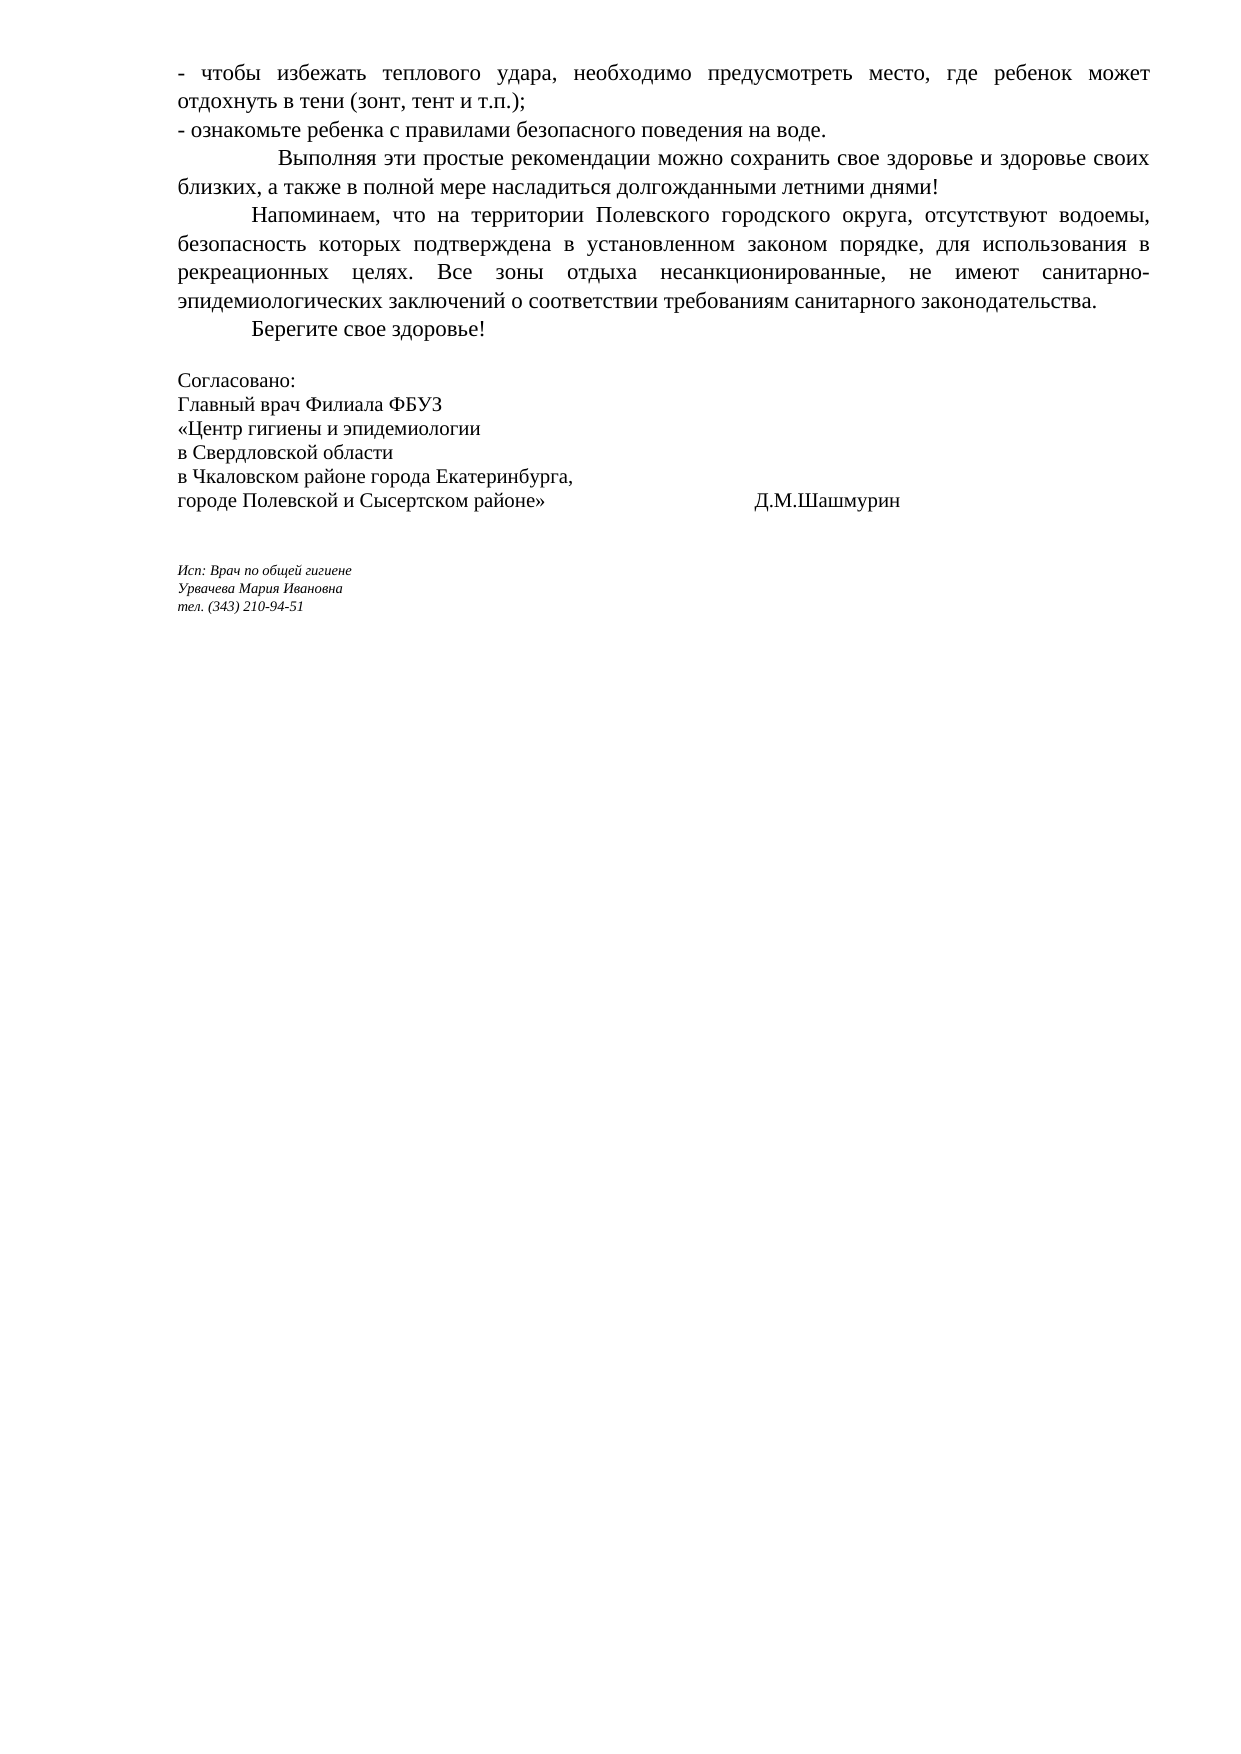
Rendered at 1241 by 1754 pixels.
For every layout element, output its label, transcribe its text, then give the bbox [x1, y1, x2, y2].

text Исп: Врач по общей гигиене [177, 562, 1152, 579]
text Согласовано: [177, 368, 1152, 392]
text Напоминаем, что на территории Полевского городского округа, отсутствуют водоемы, безопасность которых подтверждена в установленном законом порядке, для использования в рекреационных целях. Все зоны отдыха несанкционированные, не имеют санитарно-эпидемиологических заключений о соответствии требованиям санитарного законодательства. [177, 201, 1152, 313]
text Урвачева Мария Ивановна [177, 580, 1152, 597]
text - чтобы избежать теплового удара, необходимо предусмотреть место, где ребенок может отдохнуть в тени (зонт, тент и т.п.); [177, 59, 1152, 114]
text городе Полевской и Сысертском районе» Д.М.Шашмурин [177, 488, 1152, 512]
text Главный врач Филиала ФБУЗ [177, 392, 1152, 416]
text Берегите свое здоровье! [177, 315, 1152, 341]
text «Центр гигиены и эпидемиологии [177, 416, 1152, 440]
text тел. (343) 210-94-51 [177, 598, 1152, 615]
text в Свердловской области [177, 440, 1152, 464]
text в Чкаловском районе города Екатеринбурга, [177, 464, 1152, 488]
text - ознакомьте ребенка с правилами безопасного поведения на воде. [177, 116, 1152, 142]
text Выполняя эти простые рекомендации можно сохранить свое здоровье и здоровье своих близких, а также в полной мере насладиться долгожданными летними днями! [177, 144, 1152, 199]
